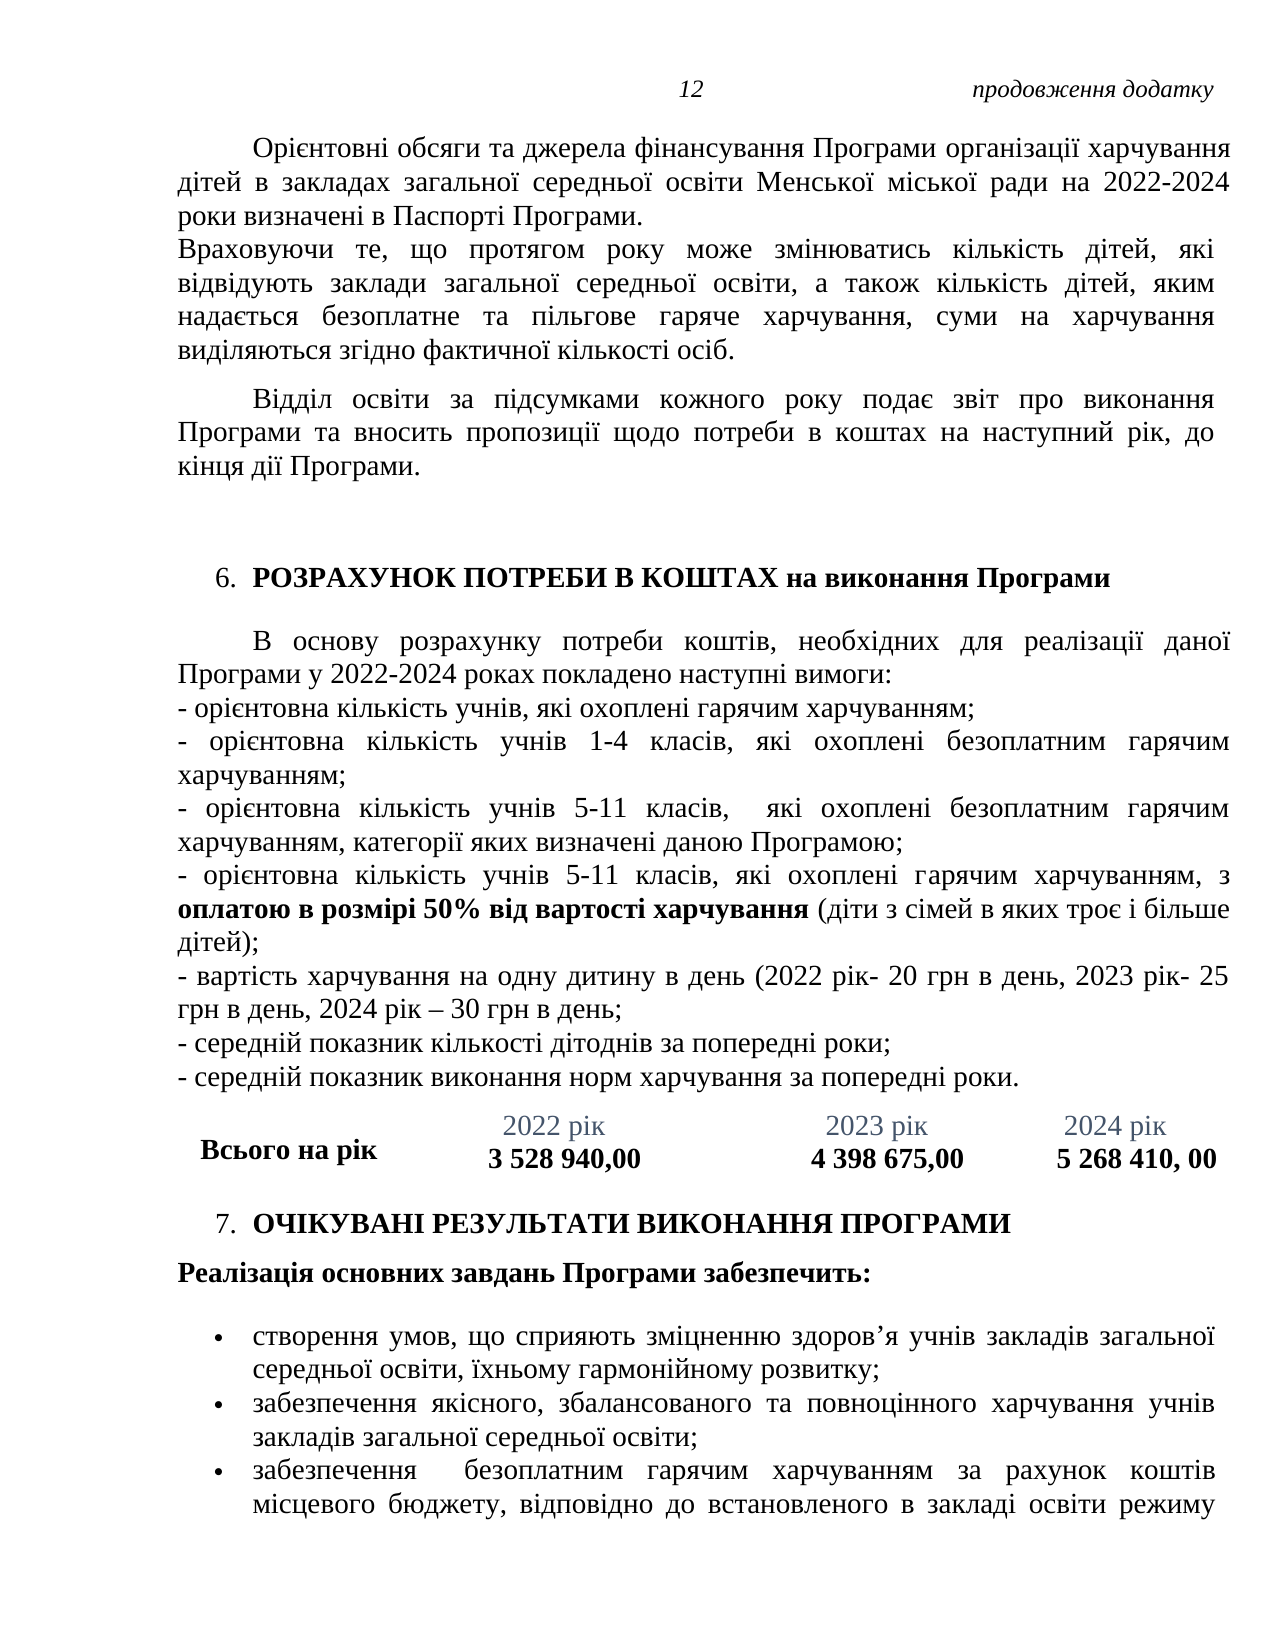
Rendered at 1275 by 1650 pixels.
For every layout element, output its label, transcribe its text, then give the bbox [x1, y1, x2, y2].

table_header 2022 рік 3 528 940,00 [472, 1092, 795, 1206]
text Реалізація основних завдань Програми забезпечить: [177, 1255, 1216, 1289]
table_header 2023 рік 4 398 675,00 [795, 1092, 1041, 1206]
text - орієнтовна кількість учнів 5-11 класів, які охоплені гарячим харчуванням, з оплатою в розмірі 50% від вартості харчування (діти з сімей в яких троє і більше дітей); [177, 857, 1231, 958]
list забезпечення якісного, збалансованого та повноцінного харчування учнів закладів загальної середньої освіти; [215, 1385, 1216, 1452]
list - середній показник кількості дітоднів за попередні роки; [177, 1025, 1231, 1059]
text Відділ освіти за підсумками кожного року подає звіт про виконання Програми та вносить пропозиції щодо потреби в коштах на наступний рік, до кінця дії Програми. [177, 381, 1216, 482]
list - вартість харчування на одну дитину в день (2022 рік- 20 грн в день, 2023 рік- 25 грн в день, 2024 рік – 30 грн в день; [177, 958, 1231, 1025]
table_header Всього на рік [177, 1092, 472, 1206]
text Орієнтовні обсяги та джерела фінансування Програми організації харчування дітей в закладах загальної середньої освіти Менської міської ради на 2022-2024 роки визначені в Паспорті Програми. [177, 131, 1231, 231]
text Враховуючи те, що протягом року може змінюватись кількість дітей, які відвідують заклади загальної середньої освіти, а також кількість дітей, яким надається безоплатне та пільгове гаряче харчування, суми на харчування виділяються згідно фактичної кількості осіб. [177, 231, 1216, 365]
text - орієнтовна кількість учнів 1-4 класів, які охоплені безоплатним гарячим харчуванням; [177, 723, 1231, 790]
table_header 2024 рік 5 268 410, 00 [1041, 1092, 1255, 1206]
list створення умов, що сприяють зміцненню здоров’я учнів закладів загальної середньої освіти, їхньому гармонійному розвитку; [215, 1318, 1216, 1385]
list РОЗРАХУНОК ПОТРЕБИ В КОШТАХ на виконання Програми [215, 560, 1216, 593]
text - орієнтовна кількість учнів, які охоплені гарячим харчуванням; [177, 690, 1231, 723]
list ОЧІКУВАНІ РЕЗУЛЬТАТИ ВИКОНАННЯ ПРОГРАМИ [215, 1206, 1216, 1240]
text В основу розрахунку потреби коштів, необхідних для реалізації даної Програми у 2022-2024 роках покладено наступні вимоги: [177, 623, 1231, 690]
text - орієнтовна кількість учнів 5-11 класів, які охоплені безоплатним гарячим харчуванням, категорії яких визначені даною Програмою; [177, 790, 1231, 857]
list - середній показник виконання норм харчування за попередні роки. [177, 1059, 1231, 1092]
